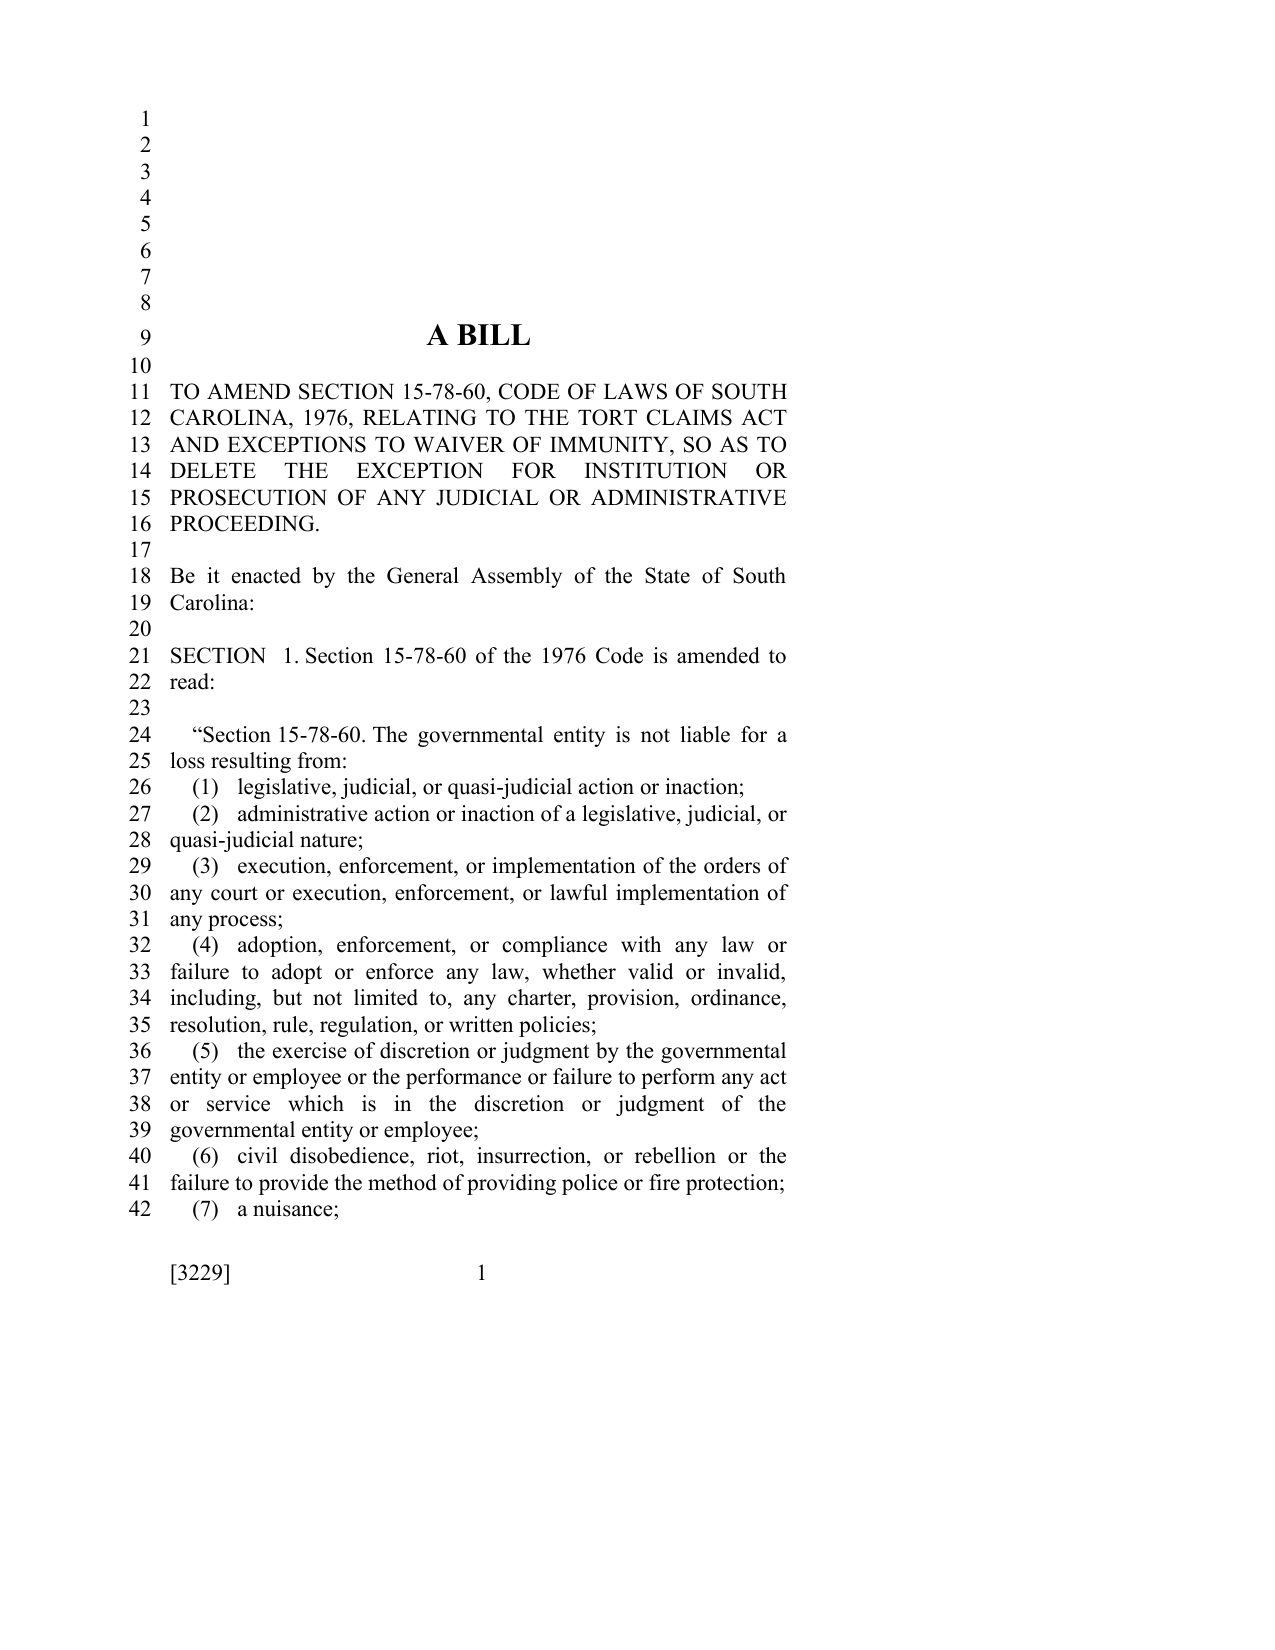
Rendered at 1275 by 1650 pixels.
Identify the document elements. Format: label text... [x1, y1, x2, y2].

text (1) legislative, judicial, or quasi-judicial action or inaction; [169, 773, 787, 800]
text (5) the exercise of discretion or judgment by the governmental entity or employee or the performance or failure to perform any act or service which is in the discretion or judgment of the governmental entity or employee; [169, 1037, 787, 1142]
text TO AMEND SECTION 15-78-60, CODE OF LAWS OF SOUTH CAROLINA, 1976, RELATING TO THE TORT CLAIMS ACT AND EXCEPTIONS TO WAIVER OF IMMUNITY, SO AS TO DELETE THE EXCEPTION FOR INSTITUTION OR PROSECUTION OF ANY JUDICIAL OR ADMINISTRATIVE PROCEEDING. [169, 378, 787, 536]
text (3) execution, enforcement, or implementation of the orders of any court or execution, enforcement, or lawful implementation of any process; [169, 852, 787, 932]
text A BILL [169, 316, 787, 352]
text (4) adoption, enforcement, or compliance with any law or failure to adopt or enforce any law, whether valid or invalid, including, but not limited to, any charter, provision, ordinance, resolution, rule, regulation, or written policies; [169, 932, 787, 1037]
text Be it enacted by the General Assembly of the State of South Carolina: [169, 563, 787, 615]
text (6) civil disobedience, riot, insurrection, or rebellion or the failure to provide the method of providing police or fire protection; [169, 1142, 787, 1195]
text (2) administrative action or inaction of a legislative, judicial, or quasi-judicial nature; [169, 800, 787, 852]
text (7) a nuisance; [169, 1195, 787, 1221]
text “Section 15-78-60. The governmental entity is not liable for a loss resulting from: [169, 721, 787, 773]
text SECTION 1. Section 15-78-60 of the 1976 Code is amended to read: [169, 642, 787, 694]
